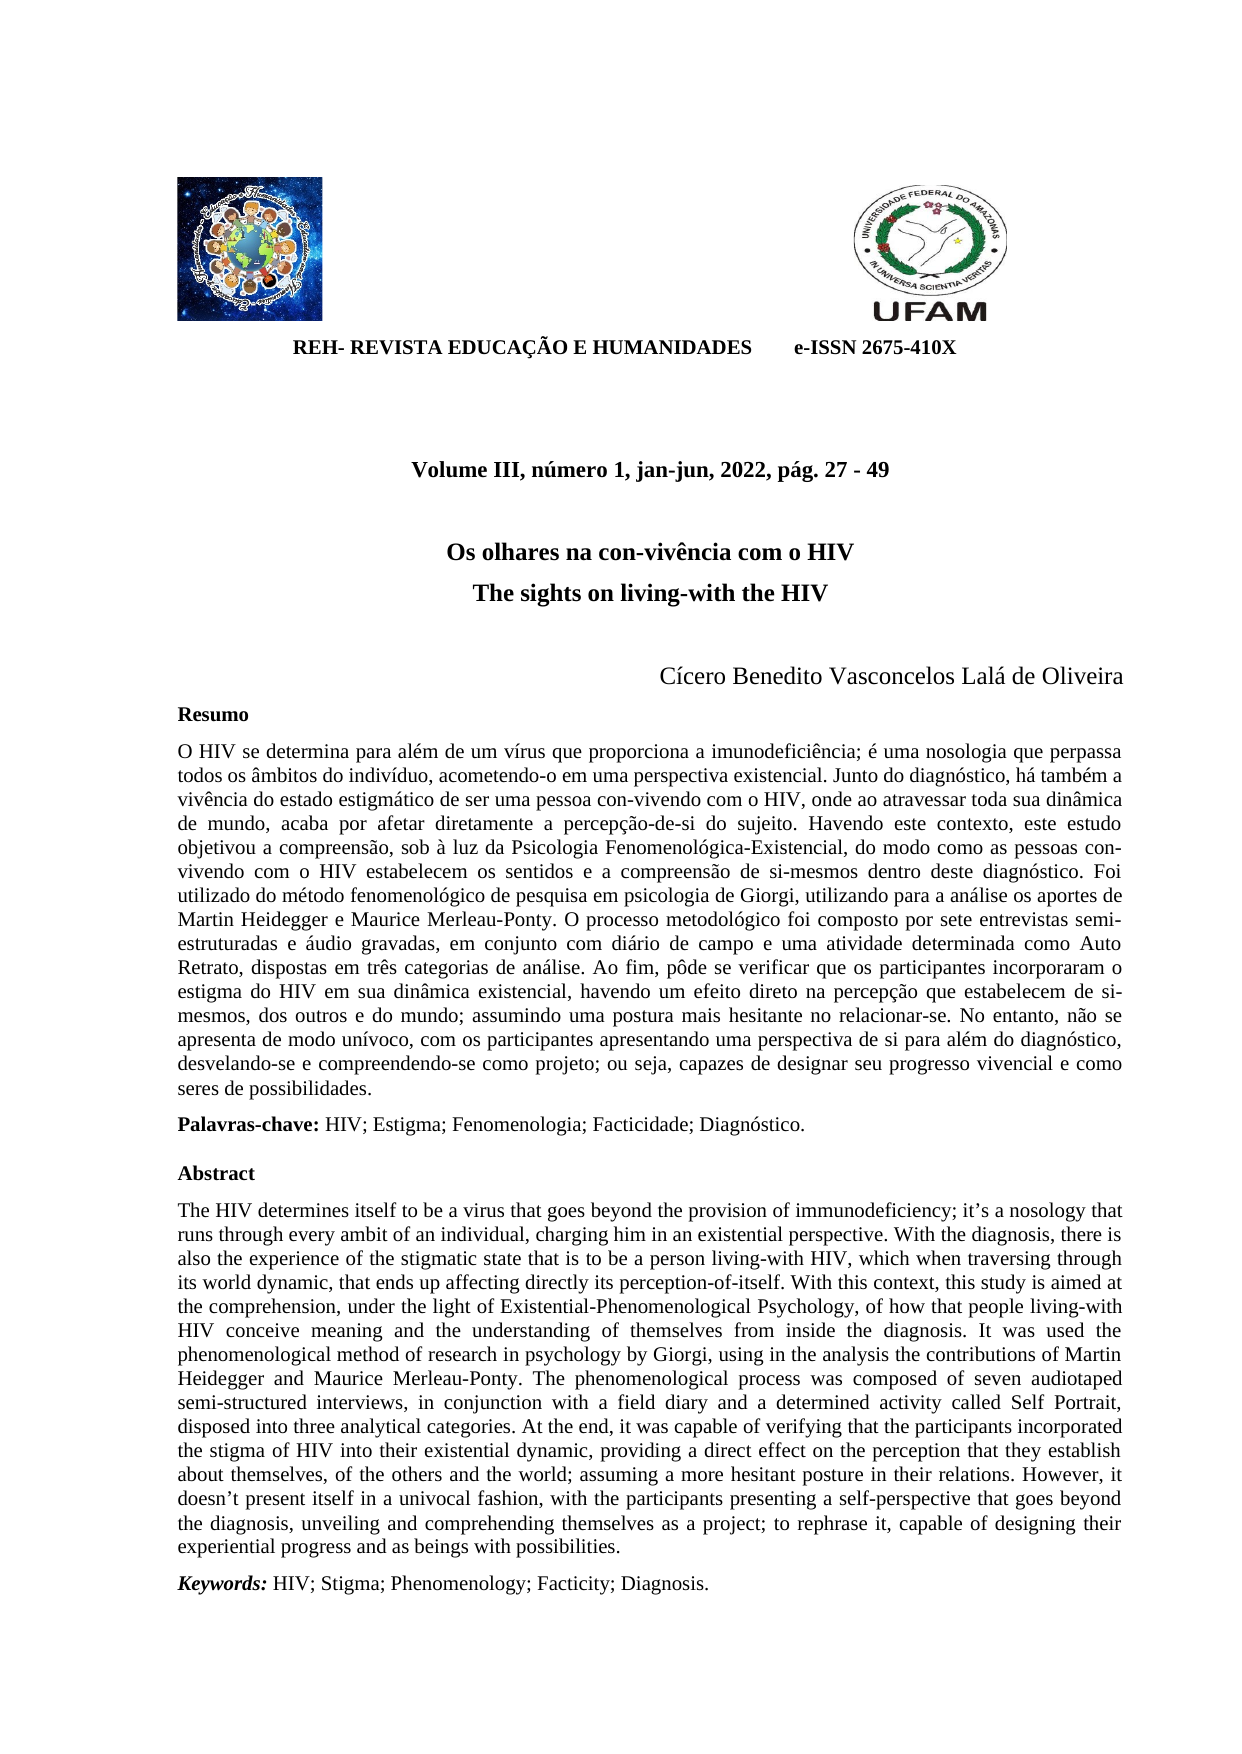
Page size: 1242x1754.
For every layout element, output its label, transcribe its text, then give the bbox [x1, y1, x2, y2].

text REH- REVISTA EDUCAÇÃO E HUMANIDADES e-ISSN 2675-410X [177, 335, 1123, 359]
picture [177, 177, 323, 321]
text Abstract [177, 1161, 1123, 1185]
text Volume III, número 1, jan-jun, 2022, pág. 27 - 49 [177, 456, 1123, 483]
text Keywords: HIV; Stigma; Phenomenology; Facticity; Diagnosis. [177, 1571, 1123, 1595]
text The sights on living-with the HIV [177, 578, 1123, 607]
text Cícero Benedito Vasconcelos Lalá de Oliveira [177, 661, 1123, 689]
text Os olhares na con-vivência com o HIV [177, 537, 1123, 566]
text Resumo [177, 702, 1123, 726]
text Palavras-chave: HIV; Estigma; Fenomenologia; Facticidade; Diagnóstico. [177, 1112, 1122, 1136]
text The HIV determines itself to be a virus that goes beyond the provision of immunodeficiency; it’s a nosology that runs through every ambit of an individual, charging him in an existential perspective. With the diagnosis, there is also the experience of the stigmatic state that is to be a person living-with HIV, which when traversing through its world dynamic, that ends up affecting directly its perception-of-itself. With this context, this study is aimed at the comprehension, under the light of Existential-Phenomenological Psychology, of how that people living-with HIV conceive meaning and the understanding of themselves from inside the diagnosis. It was used the phenomenological method of research in psychology by Giorgi, using in the analysis the contributions of Martin Heidegger and Maurice Merleau-Ponty. The phenomenological process was composed of seven audiotaped semi-structured interviews, in conjunction with a field diary and a determined activity called Self Portrait, disposed into three analytical categories. At the end, it was capable of verifying that the participants incorporated the stigma of HIV into their existential dynamic, providing a direct effect on the perception that they establish about themselves, of the others and the world; assuming a more hesitant posture in their relations. However, it doesn’t present itself in a univocal fashion, with the participants presenting a self-perspective that goes beyond the diagnosis, unveiling and comprehending themselves as a project; to rephrase it, capable of designing their experiential progress and as beings with possibilities. [177, 1198, 1123, 1558]
text O HIV se determina para além de um vírus que proporciona a imunodeficiência; é uma nosologia que perpassa todos os âmbitos do indivíduo, acometendo-o em uma perspectiva existencial. Junto do diagnóstico, há também a vivência do estado estigmático de ser uma pessoa con-vivendo com o HIV, onde ao atravessar toda sua dinâmica de mundo, acaba por afetar diretamente a percepção-de-si do sujeito. Havendo este contexto, este estudo objetivou a compreensão, sob à luz da Psicologia Fenomenológica-Existencial, do modo como as pessoas con-vivendo com o HIV estabelecem os sentidos e a compreensão de si-mesmos dentro deste diagnóstico. Foi utilizado do método fenomenológico de pesquisa em psicologia de Giorgi, utilizando para a análise os aportes de Martin Heidegger e Maurice Merleau-Ponty. O processo metodológico foi composto por sete entrevistas semi-estruturadas e áudio gravadas, em conjunto com diário de campo e uma atividade determinada como Auto Retrato, dispostas em três categorias de análise. Ao fim, pôde se verificar que os participantes incorporaram o estigma do HIV em sua dinâmica existencial, havendo um efeito direto na percepção que estabelecem de si-mesmos, dos outros e do mundo; assumindo uma postura mais hesitante no relacionar-se. No entanto, não se apresenta de modo unívoco, com os participantes apresentando uma perspectiva de si para além do diagnóstico, desvelando-se e compreendendo-se como projeto; ou seja, capazes de designar seu progresso vivencial e como seres de possibilidades. [177, 738, 1123, 1099]
